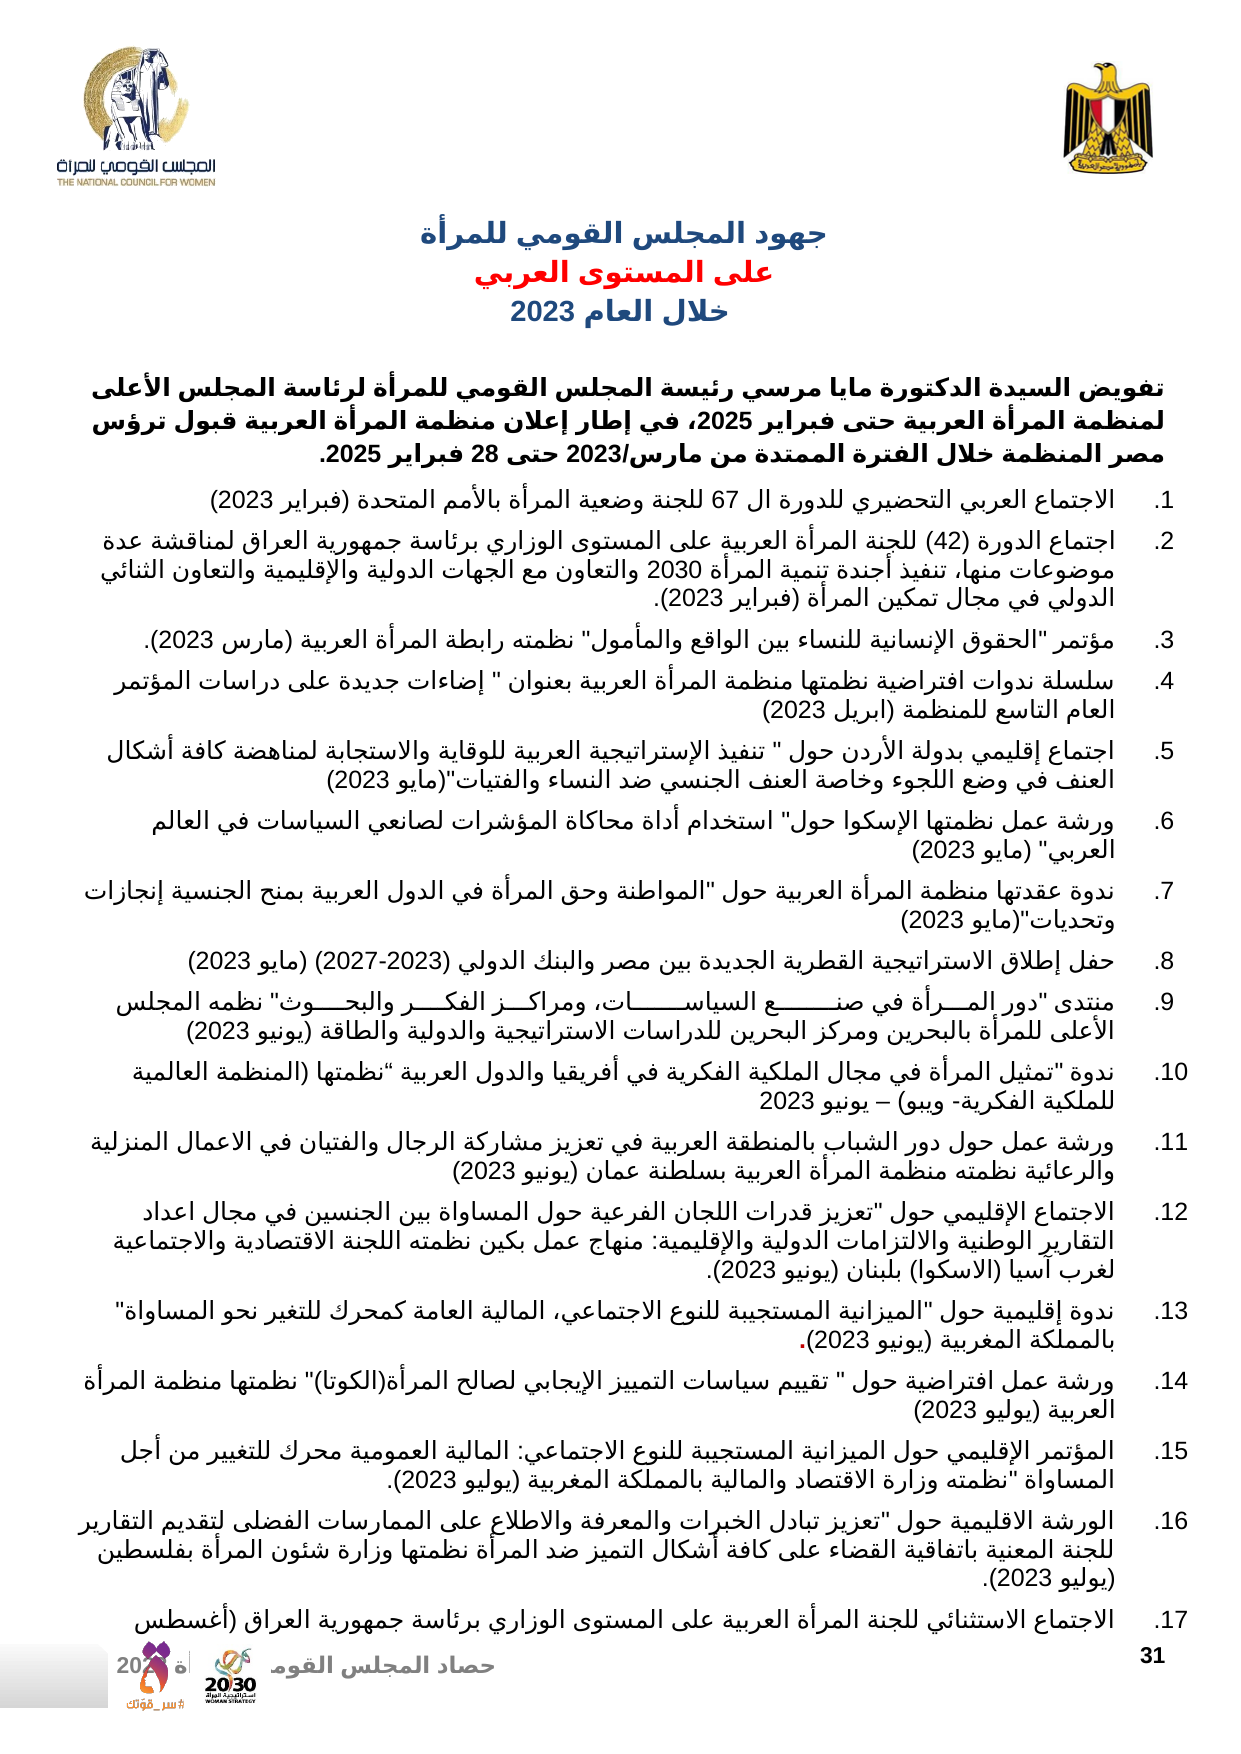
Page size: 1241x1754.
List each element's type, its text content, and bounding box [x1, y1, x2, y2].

text تفويض السيدة الدكتورة مايا مرسي رئيسة المجلس القومي للمرأة لرئاسة المجلس الأعلى لمنظمة المرأة العربية حتى فبراير 2025، في إطار إعلان منظمة المرأة العربية قبول ترؤس مصر المنظمة خلال الفترة الممتدة من مارس/2023 حتى 28 فبراير 2025. [75, 373, 1165, 468]
list اجتماع الدورة (42) للجنة المرأة العربية على المستوى الوزاري برئاسة جمهورية العراق لمناقشة عدة موضوعات منها، تنفيذ أجندة تنمية المرأة 2030 والتعاون مع الجهات الدولية والإقليمية والتعاون الثنائي الدولي في مجال تمكين المرأة (فبراير 2023). [75, 526, 1153, 612]
picture [120, 1633, 271, 1723]
list ندوة "تمثيل المرأة في مجال الملكية الفكرية في أفريقيا والدول العربية “نظمتها (المنظمة العالمية للملكية الفكرية- ويبو) – يونيو 2023 [75, 1057, 1153, 1114]
text خلال العام 2023 [75, 293, 1165, 327]
list اجتماع إقليمي بدولة الأردن حول " تنفيذ الإستراتيجية العربية للوقاية والاستجابة لمناهضة كافة أشكال العنف في وضع اللجوء وخاصة العنف الجنسي ضد النساء والفتيات"(مايو 2023) [75, 736, 1153, 793]
list منتدى "دور المـــرأة في صنــــــــع السياســـــــات، ومراكـــز الفكــــر والبحــــوث" نظمه المجلس الأعلى للمرأة بالبحرين ومركز البحرين للدراسات الاستراتيجية والدولية والطاقة (يونيو 2023) [75, 987, 1153, 1044]
list ندوة عقدتها منظمة المرأة العربية حول "المواطنة وحق المرأة في الدول العربية بمنح الجنسية إنجازات وتحديات"(مايو 2023) [75, 876, 1153, 933]
list الاجتماع الاستثنائي للجنة المرأة العربية على المستوى الوزاري برئاسة جمهورية العراق (أغسطس 2023) [75, 1604, 1153, 1633]
list حفل إطلاق الاستراتيجية القطرية الجديدة بين مصر والبنك الدولي (2023-2027) (مايو 2023) [75, 946, 1153, 974]
list ورشة عمل افتراضية حول " تقييم سياسات التمييز الإيجابي لصالح المرأة(الكوتا)" نظمتها منظمة المرأة العربية (يوليو 2023) [75, 1366, 1153, 1423]
text على المستوى العربي [75, 255, 1165, 288]
list ورشة عمل نظمتها الإسكوا حول" استخدام أداة محاكاة المؤشرات لصانعي السياسات في العالم العربي" (مايو 2023) [75, 806, 1153, 863]
list الورشة الاقليمية حول "تعزيز تبادل الخبرات والمعرفة والاطلاع على الممارسات الفضلى لتقديم التقارير للجنة المعنية باتفاقية القضاء على كافة أشكال التميز ضد المرأة نظمتها وزارة شئون المرأة بفلسطين (يوليو 2023). [75, 1506, 1153, 1592]
list مؤتمر "الحقوق الإنسانية للنساء بين الواقع والمأمول" نظمته رابطة المرأة العربية (مارس 2023). [94, 624, 1153, 653]
picture [1060, 61, 1155, 174]
list الاجتماع الإقليمي حول "تعزيز قدرات اللجان الفرعية حول المساواة بين الجنسين في مجال اعداد التقارير الوطنية والالتزامات الدولية والإقليمية: منهاج عمل بكين نظمته اللجنة الاقتصادية والاجتماعية لغرب آسيا (الاسكوا) بلبنان (يونيو 2023). [75, 1197, 1153, 1283]
text جهود المجلس القومي للمرأة [75, 216, 1165, 250]
list المؤتمر الإقليمي حول الميزانية المستجيبة للنوع الاجتماعي: المالية العمومية محرك للتغيير من أجل المساواة "نظمته وزارة الاقتصاد والمالية بالمملكة المغربية (يوليو 2023). [75, 1436, 1153, 1493]
list ورشة عمل حول دور الشباب بالمنطقة العربية في تعزيز مشاركة الرجال والفتيان في الاعمال المنزلية والرعائية نظمته منظمة المرأة العربية بسلطنة عمان (يونيو 2023) [75, 1127, 1153, 1184]
list الاجتماع العربي التحضيري للدورة ال 67 للجنة وضعية المرأة بالأمم المتحدة (فبراير 2023) [75, 484, 1153, 513]
list سلسلة ندوات افتراضية نظمتها منظمة المرأة العربية بعنوان " إضاءات جديدة على دراسات المؤتمر العام التاسع للمنظمة (ابريل 2023) [75, 666, 1153, 723]
list ندوة إقليمية حول "الميزانية المستجيبة للنوع الاجتماعي، المالية العامة كمحرك للتغير نحو المساواة" بالمملكة المغربية (يونيو 2023). [75, 1296, 1153, 1353]
picture [55, 36, 217, 195]
